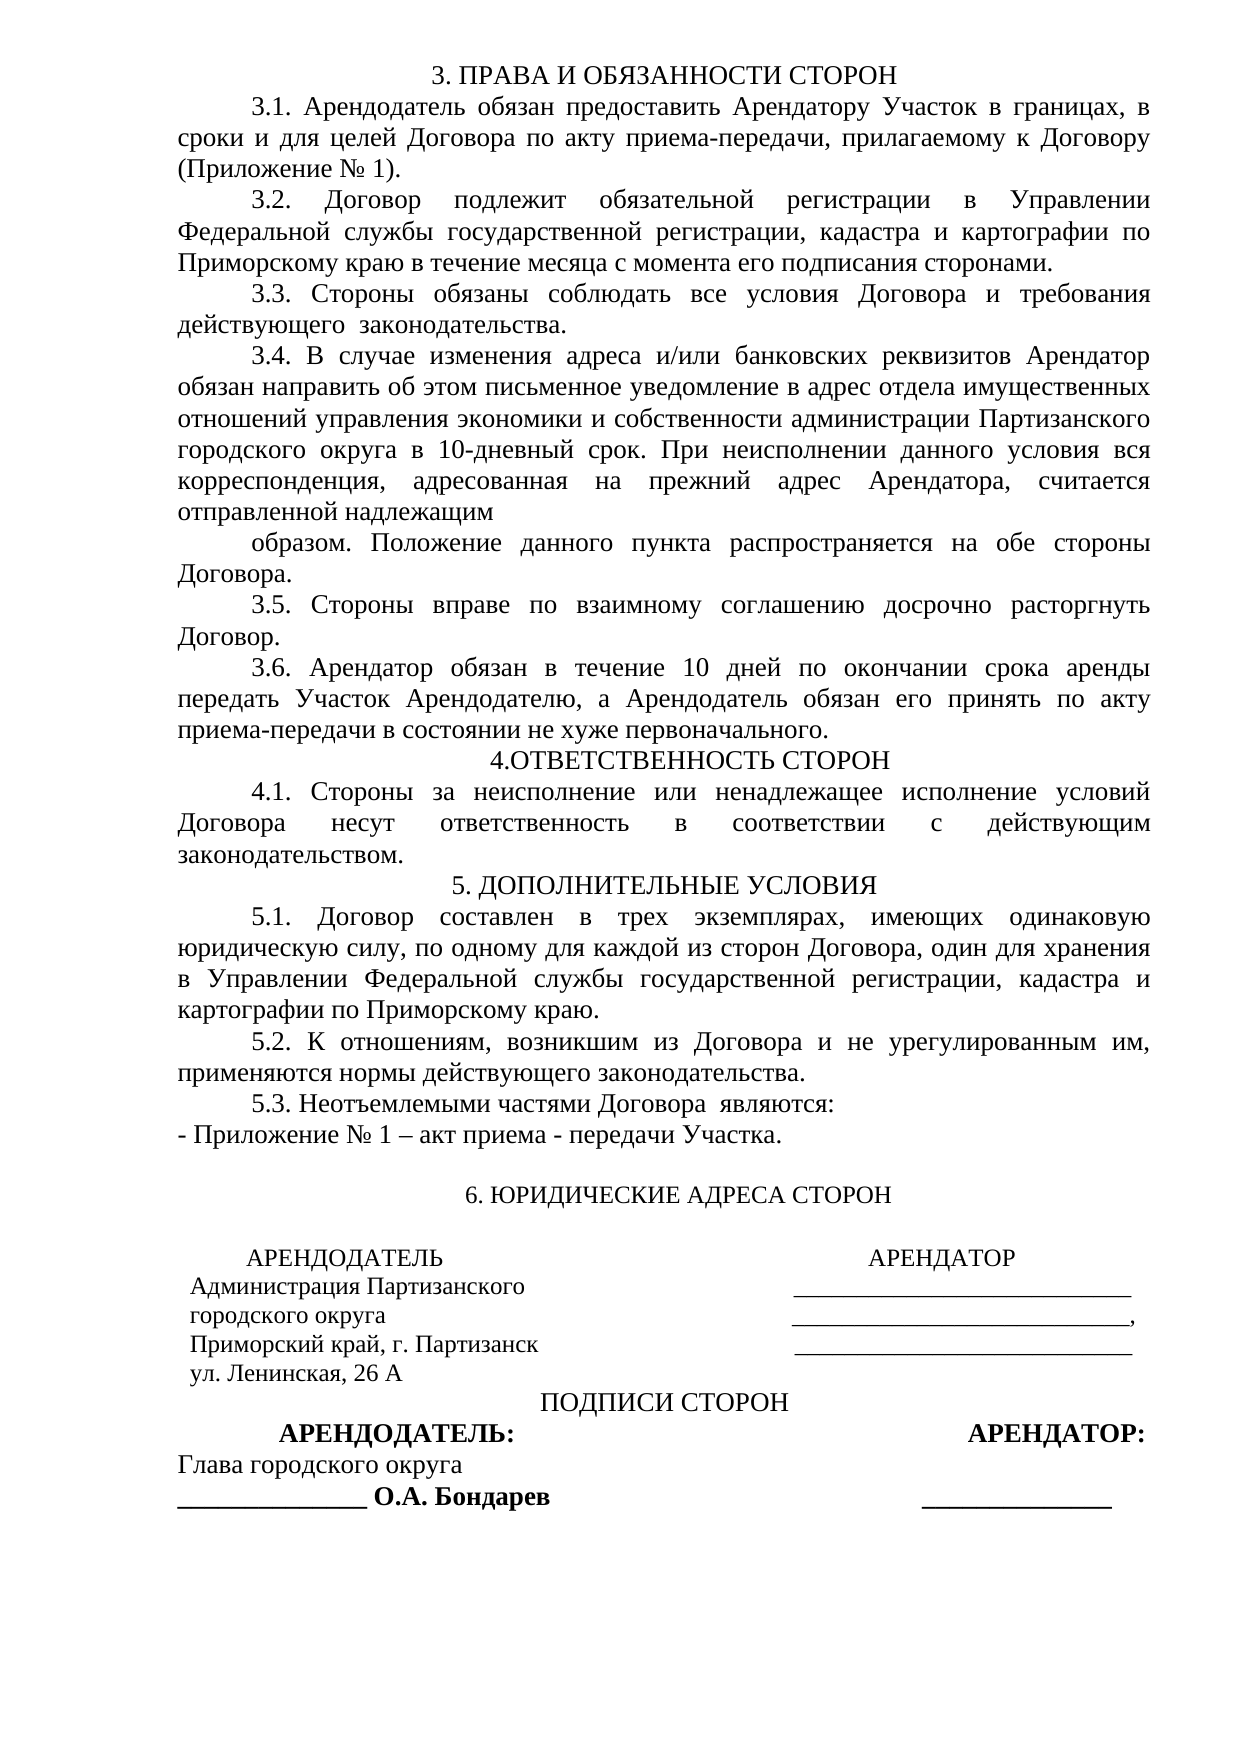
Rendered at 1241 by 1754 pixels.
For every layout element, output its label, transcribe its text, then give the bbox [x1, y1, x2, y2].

text 3.1. Арендодатель обязан предоставить Арендатору Участок в границах, в сроки и для целей Договора по акту приема-передачи, прилагаемому к Договору (Приложение № 1). [177, 90, 1152, 184]
text Глава городского округа [177, 1449, 1152, 1480]
text 5.3. Неотъемлемыми частями Договора являются: [177, 1087, 1152, 1118]
text Приморский край, г. Партизанск ___________________________ [189, 1329, 1152, 1358]
text 5.2. К отношениям, возникшим из Договора и не урегулированным им, применяются нормы действующего законодательства. [177, 1024, 1152, 1087]
text 3.4. В случае изменения адреса и/или банковских реквизитов Арендатор обязан направить об этом письменное уведомление в адрес отдела имущественных отношений управления экономики и собственности администрации Партизанского городского округа в 10-дневный срок. При неисполнении данного условия вся корреспонденция, адресованная на прежний адрес Арендатора, считается отправленной надлежащим [177, 339, 1152, 526]
text АРЕНДОДАТЕЛЬ АРЕНДАТОР [189, 1243, 1152, 1271]
text ПОДПИСИ СТОРОН [177, 1386, 1152, 1417]
text 3. ПРАВА И ОБЯЗАННОСТИ СТОРОН [177, 59, 1152, 90]
text 4.ОТВЕТСТВЕННОСТЬ СТОРОН [490, 744, 1152, 775]
text 3.6. Арендатор обязан в течение 10 дней по окончании срока аренды передать Участок Арендодателю, а Арендодатель обязан его принять по акту приема-передачи в состоянии не хуже первоначального. [177, 651, 1152, 744]
text ______________ О.А. Бондарев ______________ [177, 1480, 1152, 1511]
text образом. Положение данного пункта распространяется на обе стороны Договора. [177, 526, 1152, 588]
text 3.3. Стороны обязаны соблюдать все условия Договора и требования действующего законодательства. [177, 277, 1152, 339]
text 3.5. Стороны вправе по взаимному соглашению досрочно расторгнуть Договор. [177, 588, 1152, 651]
text ул. Ленинская, 26 А [189, 1358, 1152, 1386]
text 5.1. Договор составлен в трех экземплярах, имеющих одинаковую юридическую силу, по одному для каждой из сторон Договора, один для хранения в Управлении Федеральной службы государственной регистрации, кадастра и картографии по Приморскому краю. [177, 900, 1152, 1024]
text АРЕНДОДАТЕЛЬ: АРЕНДАТОР: [177, 1417, 1152, 1449]
text 6. ЮРИДИЧЕСКИЕ АДРЕСА СТОРОН [177, 1180, 1152, 1209]
text 4.1. Стороны за неисполнение или ненадлежащее исполнение условий Договора несут ответственность в соответствии с действующим законодательством. [177, 775, 1152, 869]
text - Приложение № 1 – акт приема - передачи Участка. [177, 1118, 1152, 1149]
text 3.2. Договор подлежит обязательной регистрации в Управлении Федеральной службы государственной регистрации, кадастра и картографии по Приморскому краю в течение месяца с момента его подписания сторонами. [177, 184, 1152, 277]
text 5. ДОПОЛНИТЕЛЬНЫЕ УСЛОВИЯ [177, 869, 1152, 900]
text Администрация Партизанского ___________________________ [189, 1271, 1152, 1300]
text городского округа ___________________________, [189, 1300, 1152, 1329]
